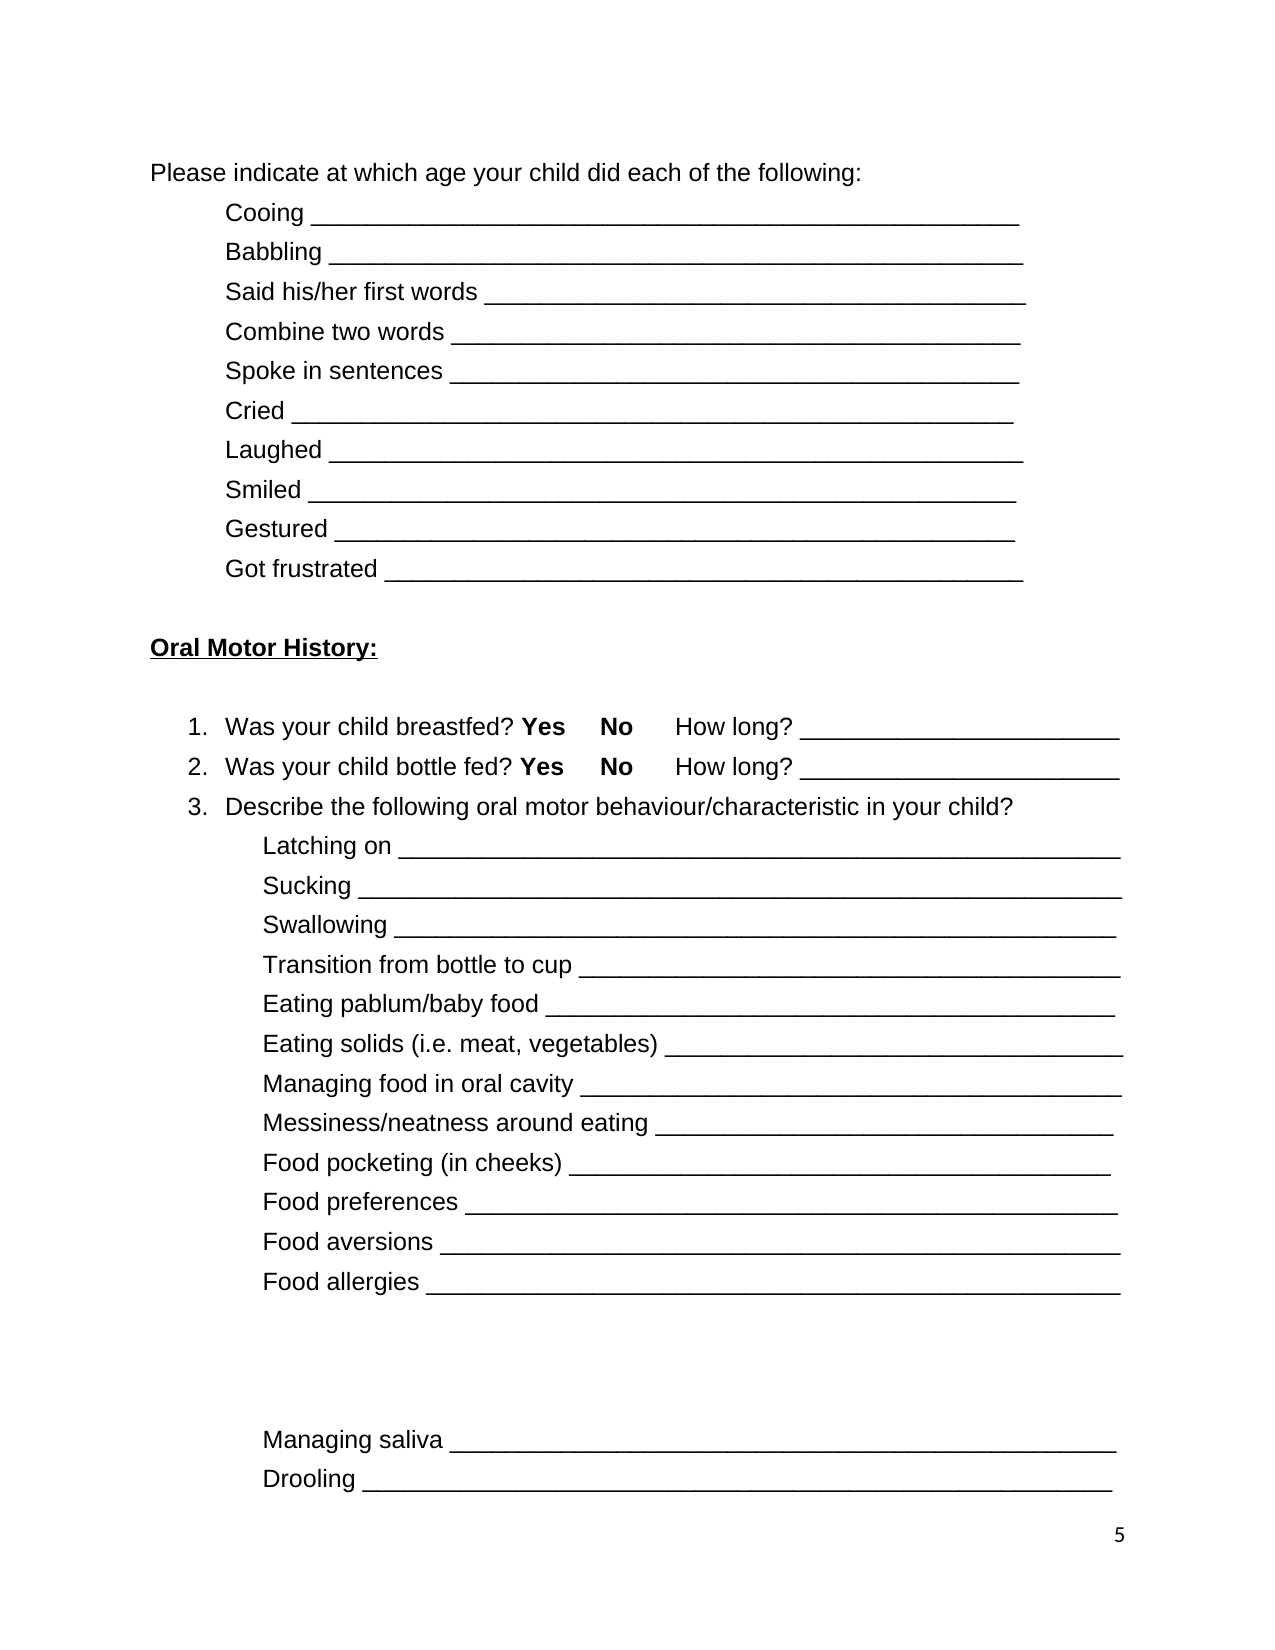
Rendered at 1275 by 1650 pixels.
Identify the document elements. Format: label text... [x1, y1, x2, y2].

text Smiled ___________________________________________________ [225, 467, 1125, 506]
text Food aversions _________________________________________________ [262, 1219, 1125, 1258]
text Eating solids (i.e. meat, vegetables) _________________________________ [262, 1021, 1125, 1060]
text Managing food in oral cavity _______________________________________ [262, 1060, 1125, 1100]
list Was your child bottle fed? Yes No How long? _______________________ [187, 744, 1125, 783]
text Eating pablum/baby food _________________________________________ [262, 981, 1125, 1021]
text Managing saliva ________________________________________________ [262, 1417, 1125, 1456]
text Got frustrated ______________________________________________ [225, 546, 1125, 585]
text Swallowing ____________________________________________________ [262, 902, 1125, 942]
text Food pocketing (in cheeks) _______________________________________ [262, 1139, 1125, 1179]
text Sucking _______________________________________________________ [262, 862, 1125, 902]
text Cooing ___________________________________________________ [225, 189, 1125, 229]
text Laughed __________________________________________________ [225, 427, 1125, 467]
text Combine two words _________________________________________ [225, 308, 1125, 348]
list Describe the following oral motor behaviour/characteristic in your child? [187, 783, 1125, 823]
text Food allergies __________________________________________________ [262, 1258, 1125, 1298]
text Said his/her first words _______________________________________ [225, 269, 1125, 308]
text Drooling ______________________________________________________ [262, 1456, 1125, 1496]
text Food preferences _______________________________________________ [262, 1179, 1125, 1219]
text Transition from bottle to cup _______________________________________ [262, 942, 1125, 981]
text Oral Motor History: [150, 625, 1125, 664]
text Babbling __________________________________________________ [225, 229, 1125, 269]
text Latching on ____________________________________________________ [262, 823, 1125, 862]
list Was your child breastfed? Yes No How long? _______________________ [187, 704, 1125, 744]
text Gestured _________________________________________________ [225, 506, 1125, 546]
text Spoke in sentences _________________________________________ [225, 348, 1125, 387]
text Cried ____________________________________________________ [225, 387, 1125, 427]
text Messiness/neatness around eating _________________________________ [262, 1100, 1125, 1139]
text Please indicate at which age your child did each of the following: [150, 150, 1125, 189]
